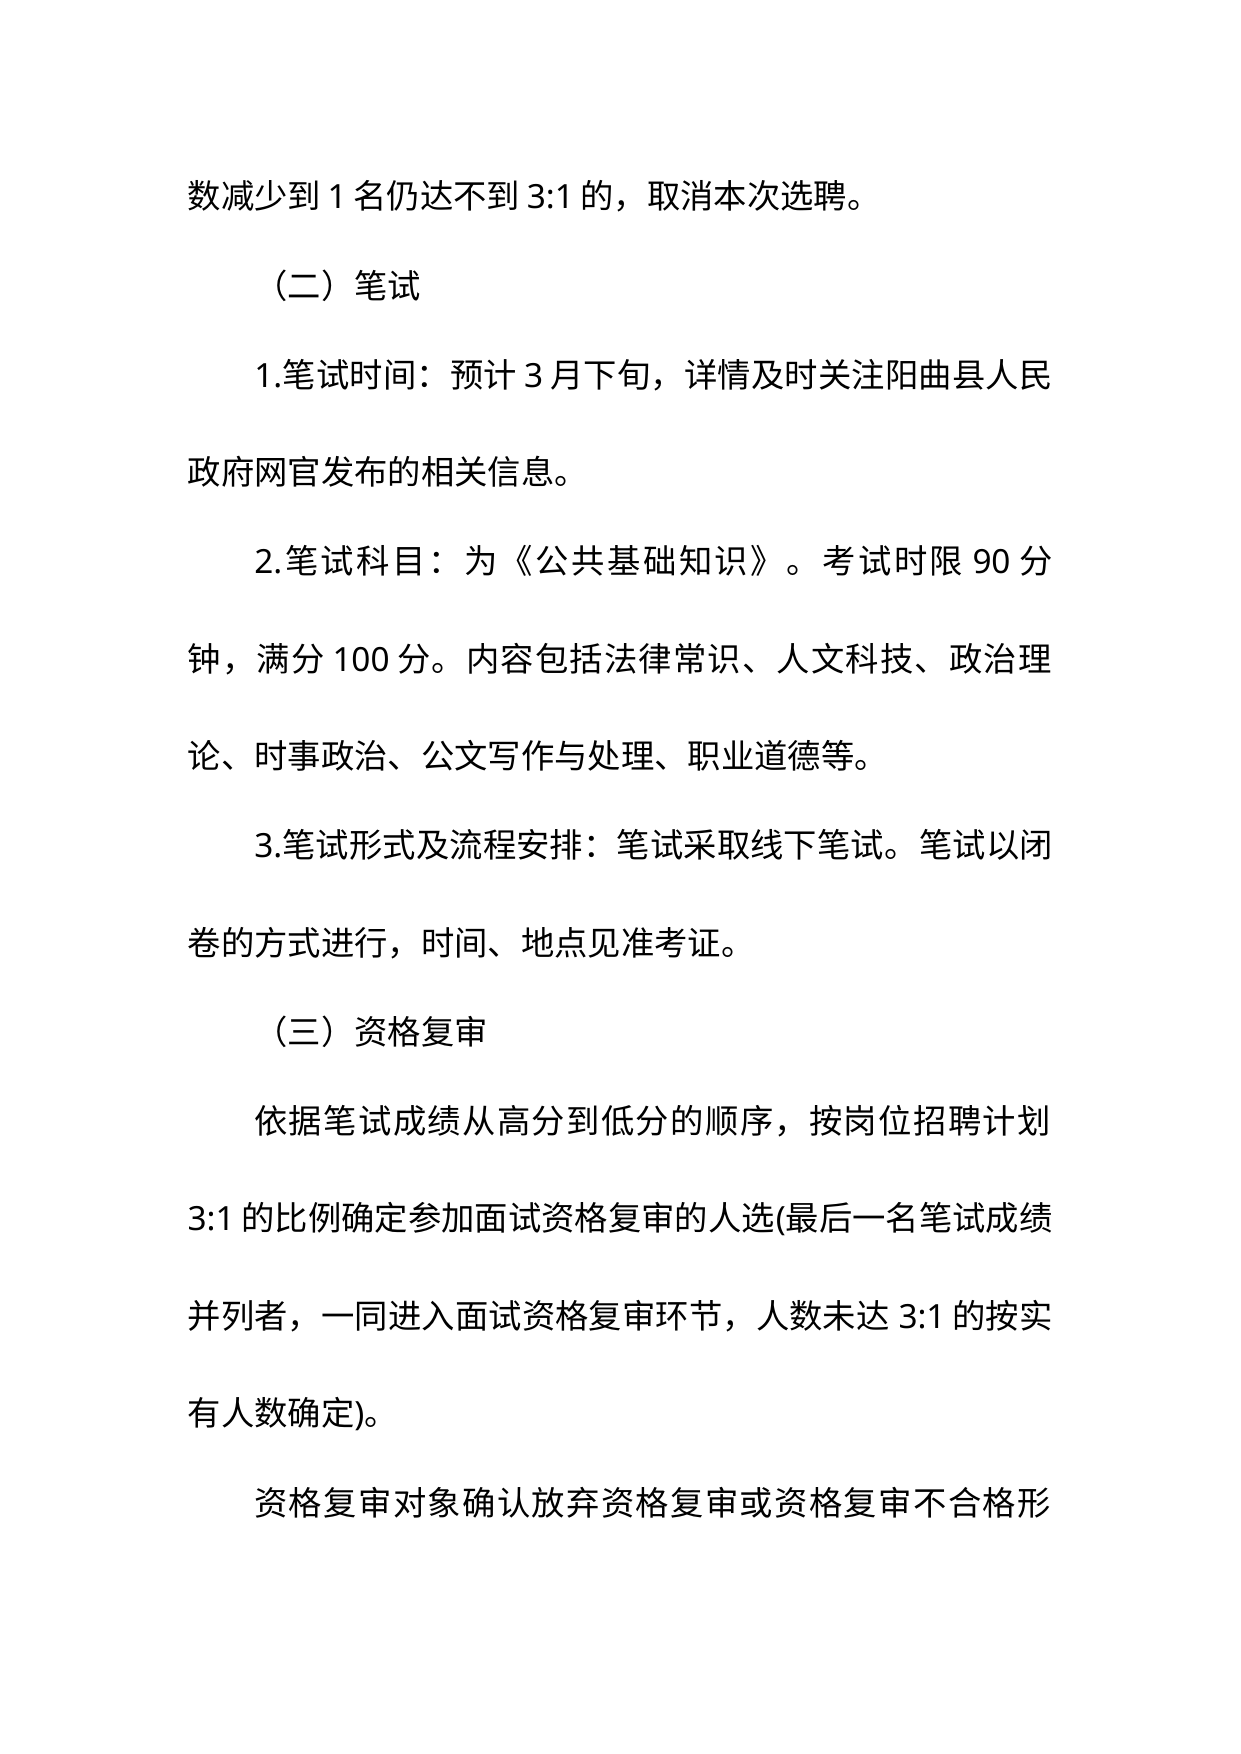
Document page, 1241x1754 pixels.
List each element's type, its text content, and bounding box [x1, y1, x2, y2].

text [187, 1468, 1053, 1533]
text 3.笔试形式及流程安排：笔试采取线下笔试。笔试以闭卷的方式进行，时间、地点见准考证。 [187, 811, 1053, 973]
text 1.笔试时间：预计3月下旬，详情及时关注阳曲县人民政府网官发布的相关信息。 [187, 340, 1053, 503]
text 2.笔试科目：为《公共基础知识》。考试时限90分钟，满分100分。内容包括法律常识、人文科技、政治理论、时事政治、公文写作与处理、职业道德等。 [187, 527, 1053, 787]
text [187, 162, 1053, 227]
text 依据笔试成绩从高分到低分的顺序，按岗位招聘计划3:1的比例确定参加面试资格复审的人选(最后一名笔试成绩并列者，一同进入面试资格复审环节，人数未达3:1的按实有人数确定)。 [187, 1086, 1053, 1444]
list （二）笔试 [187, 251, 1053, 316]
text （三）资格复审 [187, 997, 1053, 1062]
